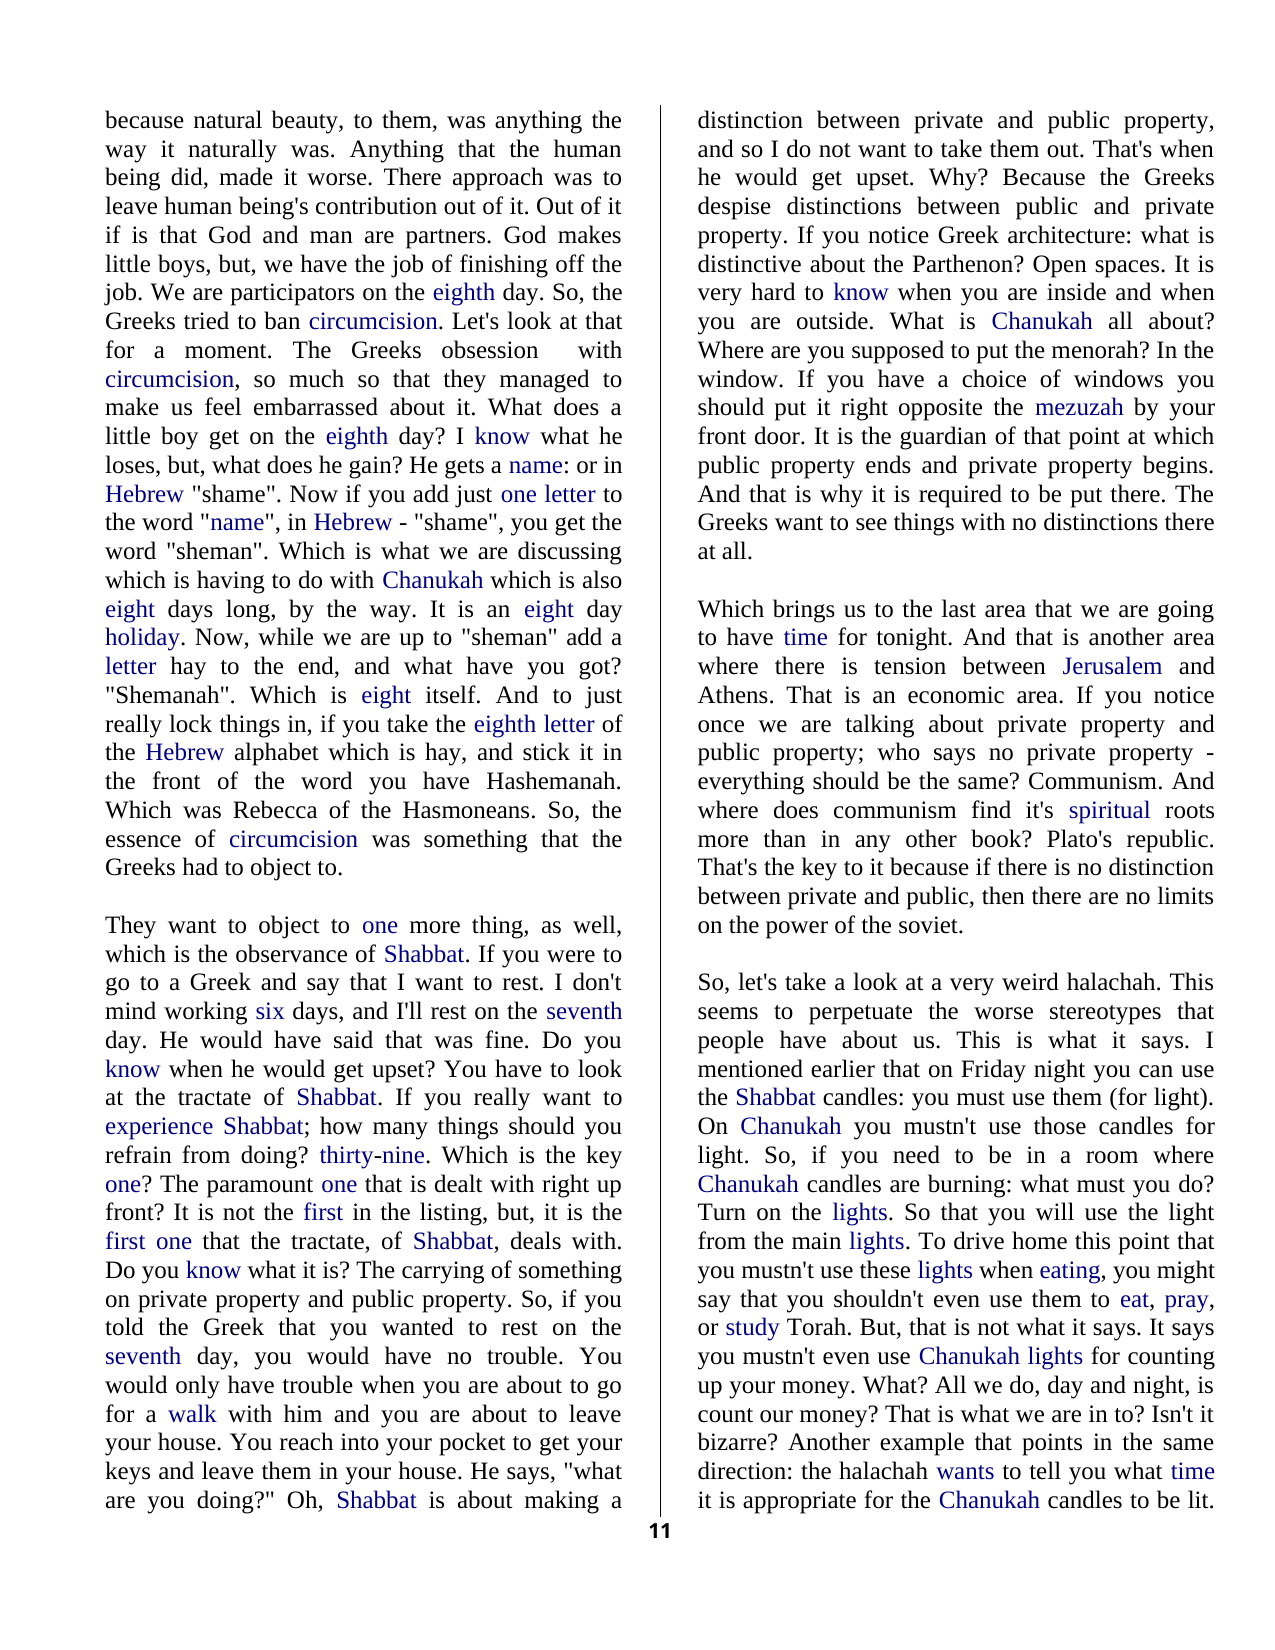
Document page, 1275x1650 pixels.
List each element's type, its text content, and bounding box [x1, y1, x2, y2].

text They want to object to one more thing, as well, which is the observance of Shabbat. If you were to go to a Greek and say that I want to rest. I don't mind working six days, and I'll rest on the seventh day. He would have said that was fine. Do you know when he would get upset? You have to look at the tractate of Shabbat. If you really want to experience Shabbat; how many things should you refrain from doing? thirty-nine. Which is the key one? The paramount one that is dealt with right up front? It is not the first in the listing, but, it is the first one that the tractate, of Shabbat, deals with. Do you know what it is? The carrying of something on private property and public property. So, if you told the Greek that you wanted to rest on the seventh day, you would have no trouble. You would only have trouble when you are about to go for a walk with him and you are about to leave your house. You reach into your pocket to get your keys and leave them in your house. He says, "what are you doing?" Oh, Shabbat is about making a distinction between private and public property, and so I do not want to take them out. That's when he would get upset. Why? Because the Greeks despise distinctions between public and private property. If you notice Greek architecture: what is distinctive about the Parthenon? Open spaces. It is very hard to know when you are inside and when you are outside. What is Chanukah all about? Where are you supposed to put the menorah? In the window. If you have a choice of windows you should put it right opposite the mezuzah by your front door. It is the guardian of that point at which public property ends and private property begins. And that is why it is required to be put there. The Greeks want to see things with no distinctions there at all. [105, 910, 622, 1514]
text They want to object to one more thing, as well, which is the observance of Shabbat. If you were to go to a Greek and say that I want to rest. I don't mind working six days, and I'll rest on the seventh day. He would have said that was fine. Do you know when he would get upset? You have to look at the tractate of Shabbat. If you really want to experience Shabbat; how many things should you refrain from doing? thirty-nine. Which is the key one? The paramount one that is dealt with right up front? It is not the first in the listing, but, it is the first one that the tractate, of Shabbat, deals with. Do you know what it is? The carrying of something on private property and public property. So, if you told the Greek that you wanted to rest on the seventh day, you would have no trouble. You would only have trouble when you are about to go for a walk with him and you are about to leave your house. You reach into your pocket to get your keys and leave them in your house. He says, "what are you doing?" Oh, Shabbat is about making a distinction between private and public property, and so I do not want to take them out. That's when he would get upset. Why? Because the Greeks despise distinctions between public and private property. If you notice Greek architecture: what is distinctive about the Parthenon? Open spaces. It is very hard to know when you are inside and when you are outside. What is Chanukah all about? Where are you supposed to put the menorah? In the window. If you have a choice of windows you should put it right opposite the mezuzah by your front door. It is the guardian of that point at which public property ends and private property begins. And that is why it is required to be put there. The Greeks want to see things with no distinctions there at all. [697, 105, 1215, 565]
text Which brings us to the last area that we are going to have time for tonight. And that is another area where there is tension between Jerusalem and . That is an economic area. If you notice once we are talking about private property and public property; who says no private property - everything should be the same? Communism. And where does communism find it's spiritual roots more than in any other book? Plato's republic. That's the key to it because if there is no distinction between private and public, then there are no limits on the power of the soviet. [697, 594, 1215, 939]
